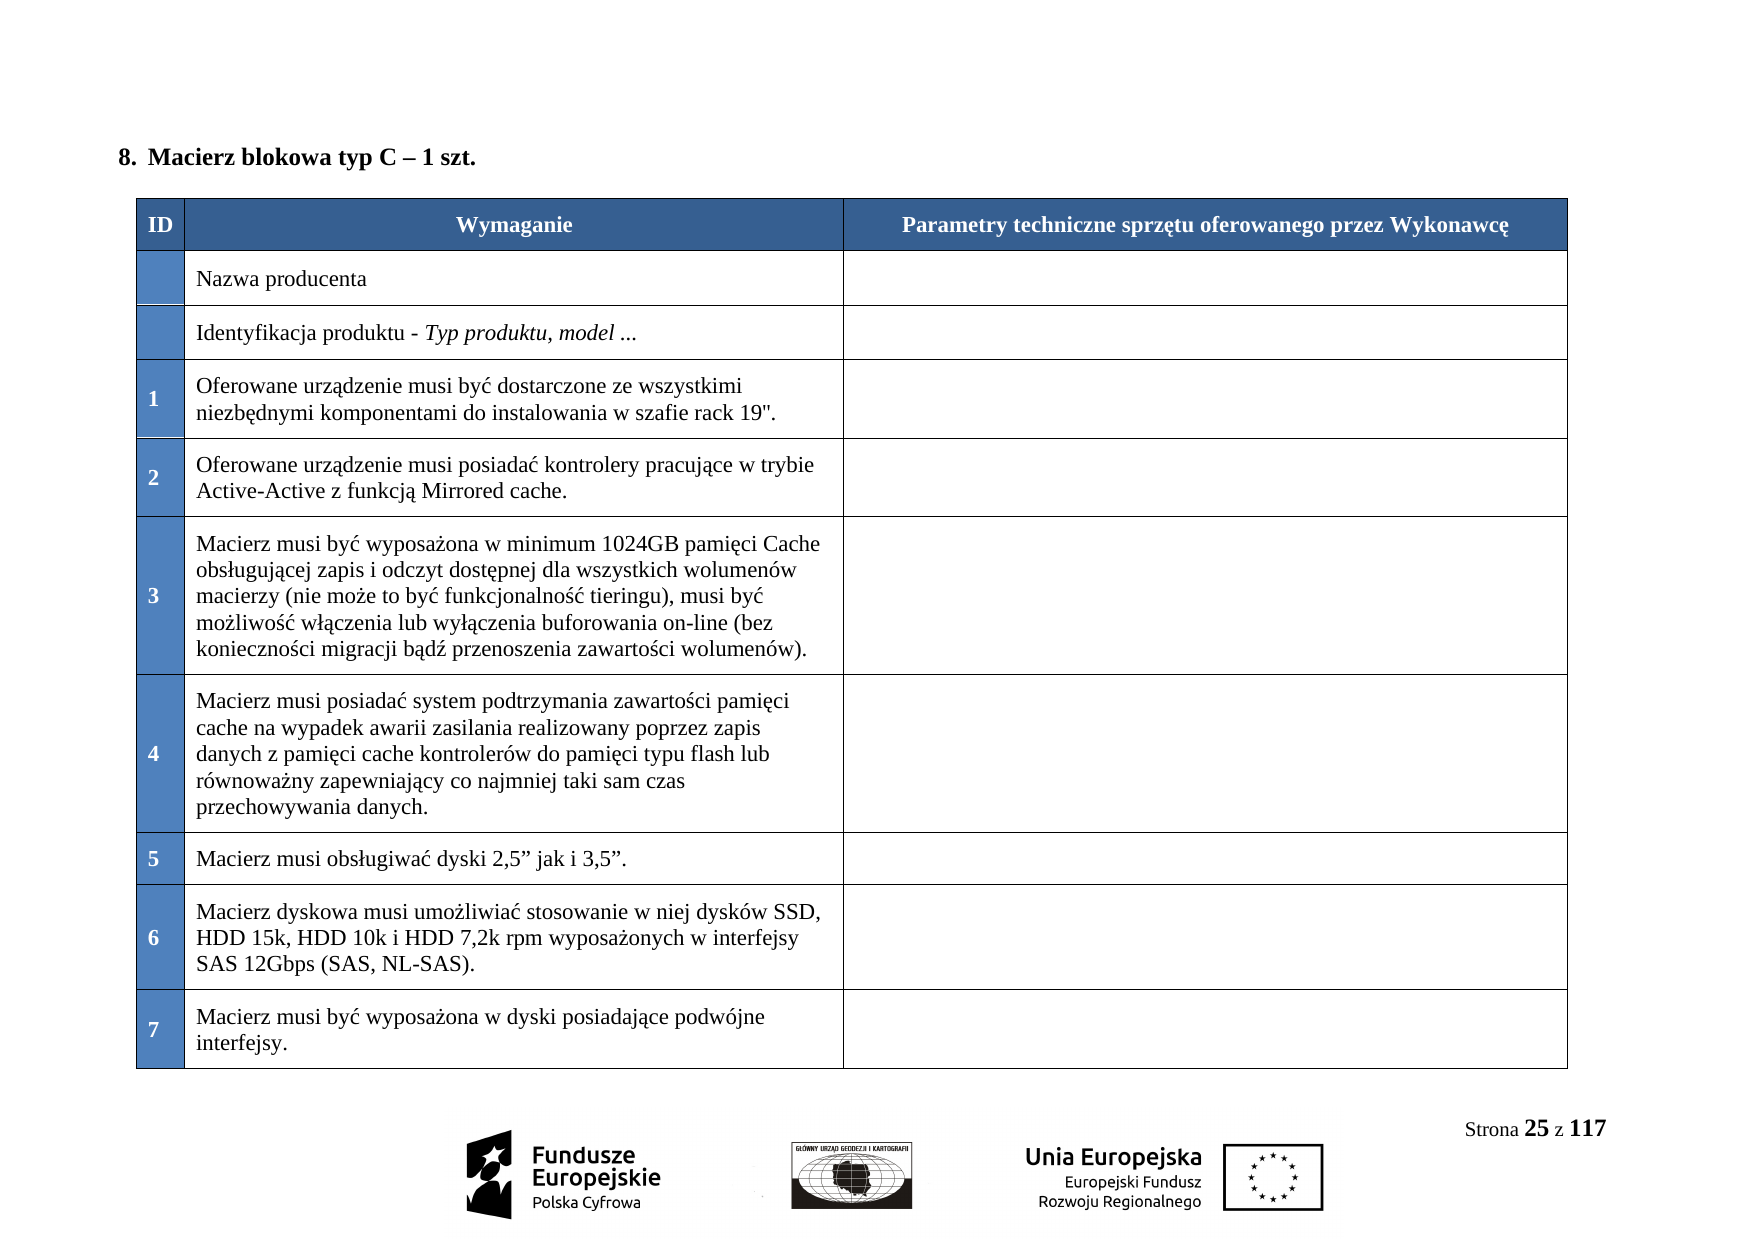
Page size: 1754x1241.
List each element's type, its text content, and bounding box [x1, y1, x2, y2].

table_cell [844, 885, 1567, 989]
table_cell 2 [137, 439, 184, 516]
table_cell Oferowane urządzenie musi posiadać kontrolery pracujące w trybie Active-Active z funkcją Mirrored cache. [185, 439, 843, 516]
table_cell Macierz musi posiadać system podtrzymania zawartości pamięci cache na wypadek awarii zasilania realizowany poprzez zapis danych z pamięci cache kontrolerów do pamięci typu flash lub równoważny zapewniający co najmniej taki sam czas przechowywania danych. [185, 675, 843, 832]
table_header Wymaganie [185, 199, 843, 250]
table_header ID [137, 199, 184, 250]
table_cell 1 [137, 360, 184, 437]
table_cell 4 [137, 675, 184, 832]
table_cell [844, 306, 1567, 359]
table_cell [844, 833, 1567, 884]
table_cell [844, 675, 1567, 832]
table_cell Nazwa producenta [185, 251, 843, 304]
table_cell Macierz musi być wyposażona w dyski posiadające podwójne interfejsy. [185, 990, 843, 1068]
table_cell Macierz musi być wyposażona w minimum 1024GB pamięci Cache obsługującej zapis i odczyt dostępnej dla wszystkich wolumenów macierzy (nie może to być funkcjonalność tieringu), musi być możliwość włączenia lub wyłączenia buforowania on-line (bez konieczności migracji bądź przenoszenia zawartości wolumenów). [185, 517, 843, 674]
table_cell 6 [137, 885, 184, 989]
table_cell Oferowane urządzenie musi być dostarczone ze wszystkimi niezbędnymi komponentami do instalowania w szafie rack 19''. [185, 360, 843, 437]
table_cell 7 [137, 990, 184, 1068]
table_cell 3 [137, 517, 184, 674]
table_cell [137, 306, 184, 359]
table_cell Macierz musi obsługiwać dyski 2,5” jak i 3,5”. [185, 833, 843, 884]
list Macierz blokowa typ C – 1 szt. [118, 142, 1606, 171]
table_cell [844, 439, 1567, 516]
table_cell 5 [137, 833, 184, 884]
picture [444, 1107, 1343, 1239]
table_cell [844, 251, 1567, 304]
table_header Parametry techniczne sprzętu oferowanego przez Wykonawcę [844, 199, 1567, 250]
table_cell [844, 517, 1567, 674]
table_cell [844, 360, 1567, 437]
table_cell [844, 990, 1567, 1068]
table_cell Macierz dyskowa musi umożliwiać stosowanie w niej dysków SSD, HDD 15k, HDD 10k i HDD 7,2k rpm wyposażonych w interfejsy SAS 12Gbps (SAS, NL-SAS). [185, 885, 843, 989]
table_cell Identyfikacja produktu - Typ produktu, model ... [185, 306, 843, 359]
table_cell [137, 251, 184, 304]
